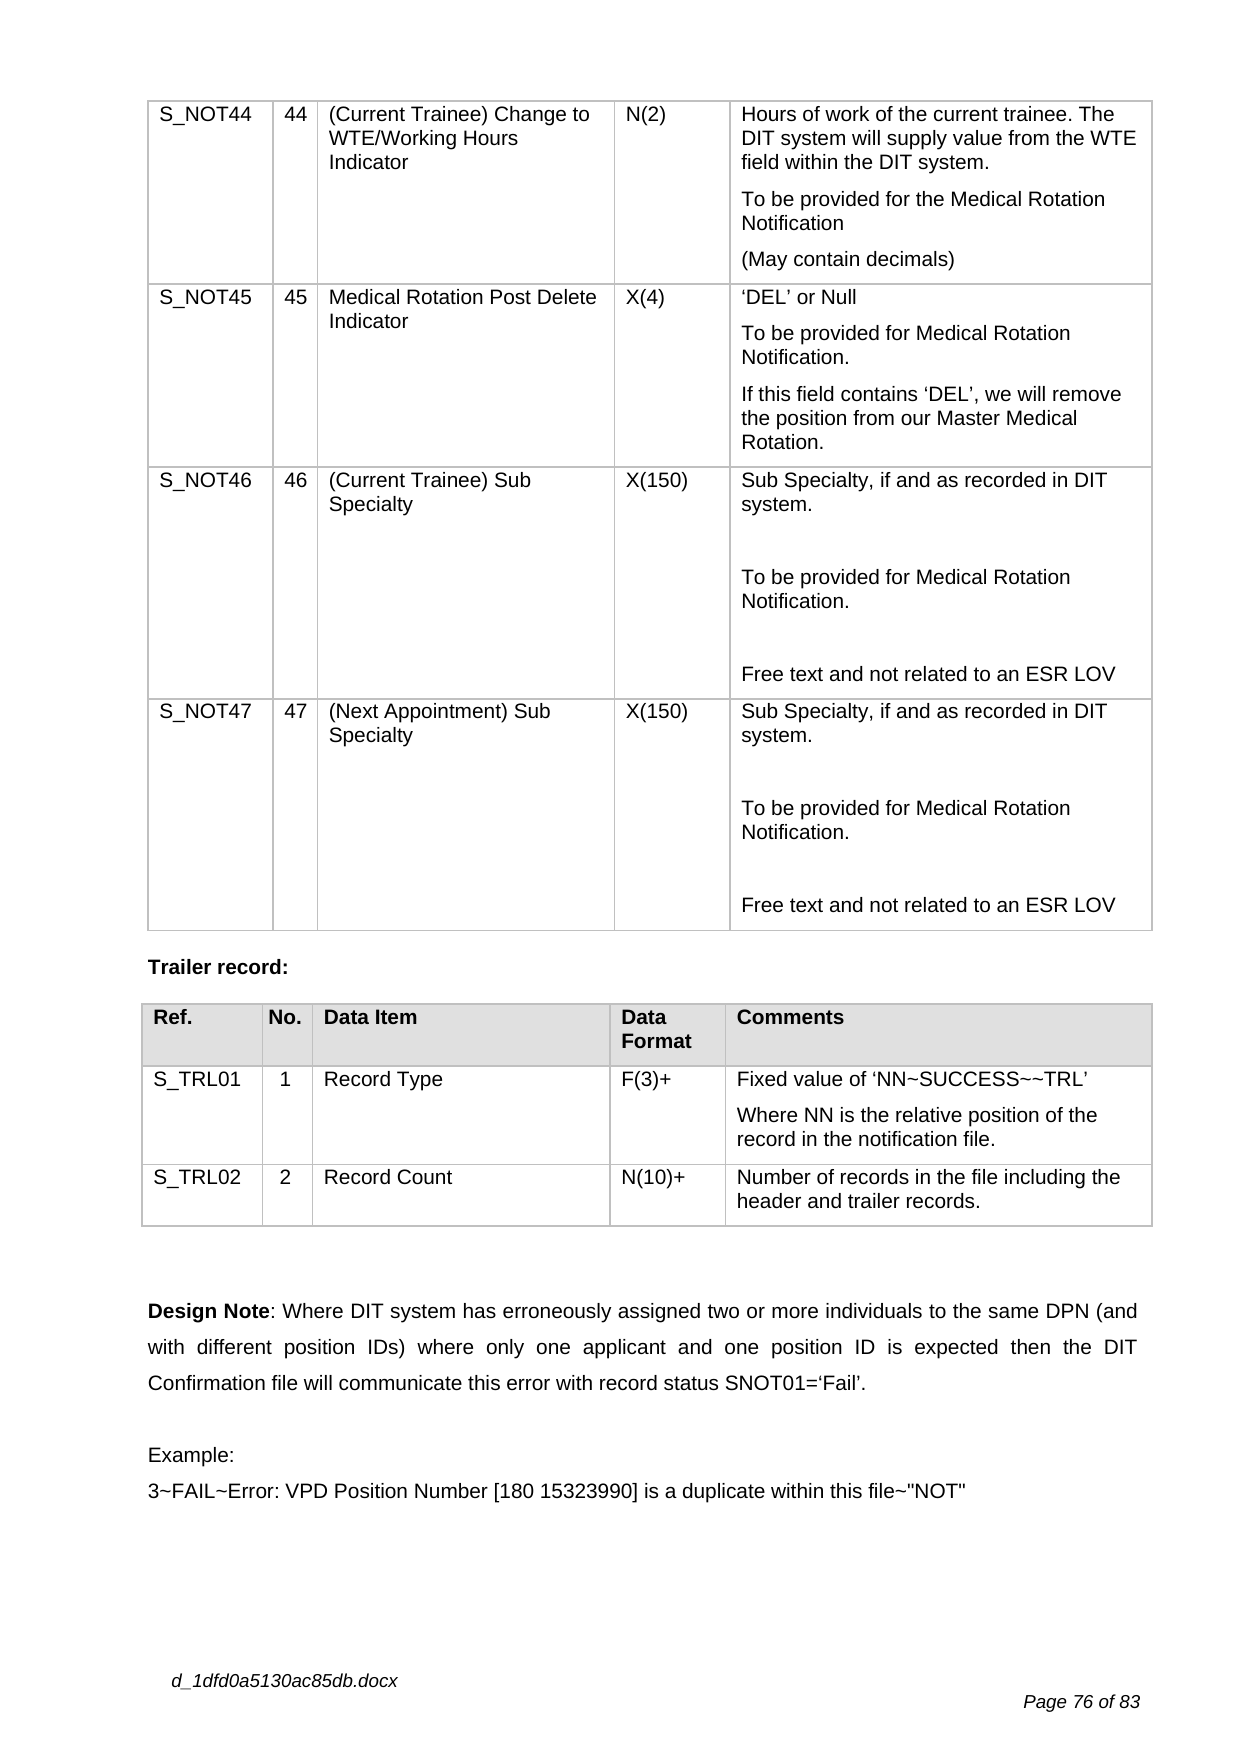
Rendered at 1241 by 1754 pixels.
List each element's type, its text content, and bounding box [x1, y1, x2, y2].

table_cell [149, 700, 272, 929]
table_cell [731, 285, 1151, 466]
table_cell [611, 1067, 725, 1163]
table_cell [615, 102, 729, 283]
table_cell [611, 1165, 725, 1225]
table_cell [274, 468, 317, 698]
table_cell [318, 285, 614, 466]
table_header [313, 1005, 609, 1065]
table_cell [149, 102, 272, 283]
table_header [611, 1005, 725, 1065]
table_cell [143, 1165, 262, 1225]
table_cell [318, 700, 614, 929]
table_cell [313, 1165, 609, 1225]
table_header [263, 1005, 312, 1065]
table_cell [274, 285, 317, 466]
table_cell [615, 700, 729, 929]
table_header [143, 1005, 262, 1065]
text Design Note: Where DIT system has erroneously assigned two or more individuals to the same DPN (and with different position IDs) where only one applicant and one position ID is expected then the DIT Confirmation file will communicate this error with record status SNOT01=‘Fail’. [148, 1299, 1140, 1395]
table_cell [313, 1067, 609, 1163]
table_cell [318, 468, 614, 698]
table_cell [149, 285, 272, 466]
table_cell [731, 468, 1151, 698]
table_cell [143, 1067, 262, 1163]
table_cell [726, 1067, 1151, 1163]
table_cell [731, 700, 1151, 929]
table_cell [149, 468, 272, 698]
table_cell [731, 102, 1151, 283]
text Trailer record: [148, 931, 1140, 979]
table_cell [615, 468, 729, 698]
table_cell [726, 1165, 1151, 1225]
text Example: [148, 1443, 1140, 1467]
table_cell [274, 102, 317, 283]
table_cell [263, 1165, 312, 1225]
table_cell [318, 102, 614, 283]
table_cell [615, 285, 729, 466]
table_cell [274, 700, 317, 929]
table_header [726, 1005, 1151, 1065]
text 3~FAIL~Error: VPD Position Number [180 15323990] is a duplicate within this file~"NOT" [148, 1478, 1140, 1502]
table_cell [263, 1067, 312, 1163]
